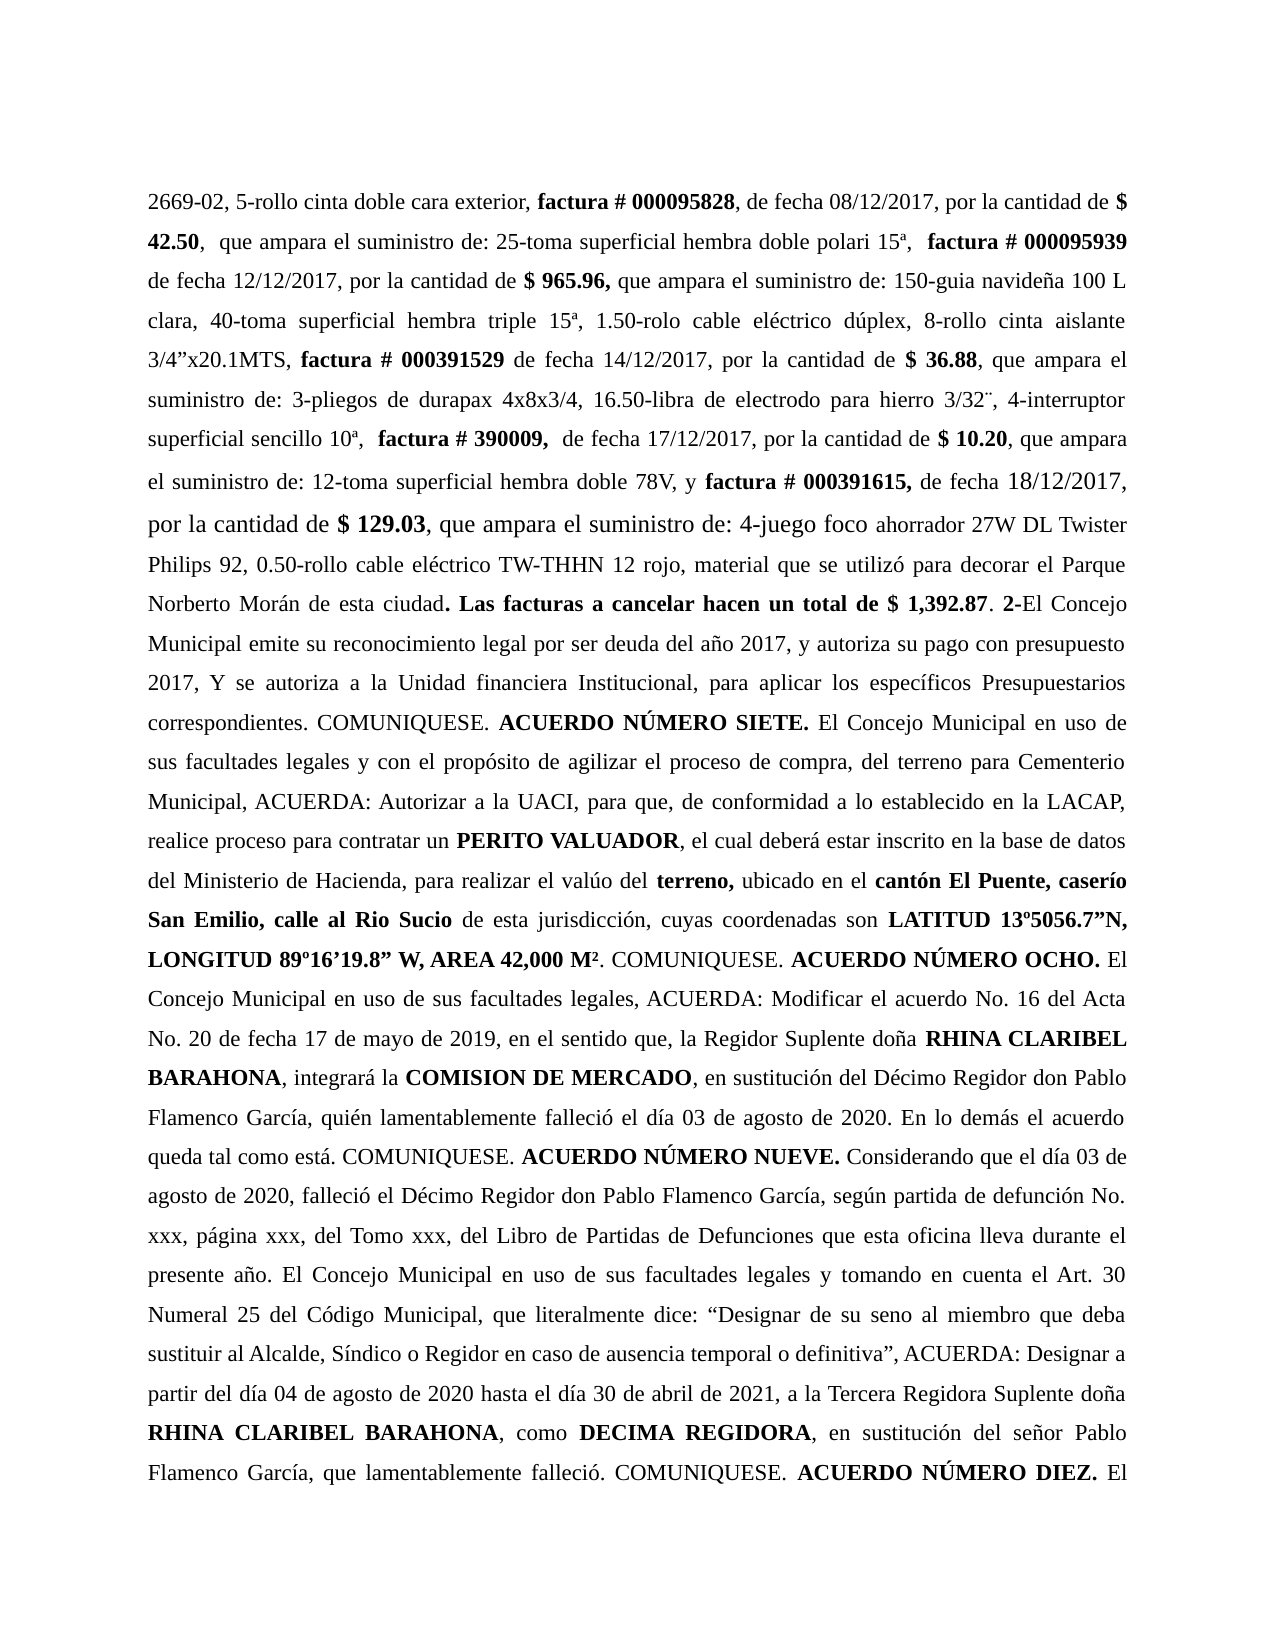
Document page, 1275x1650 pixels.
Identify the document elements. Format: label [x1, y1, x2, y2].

text [148, 188, 1127, 1485]
